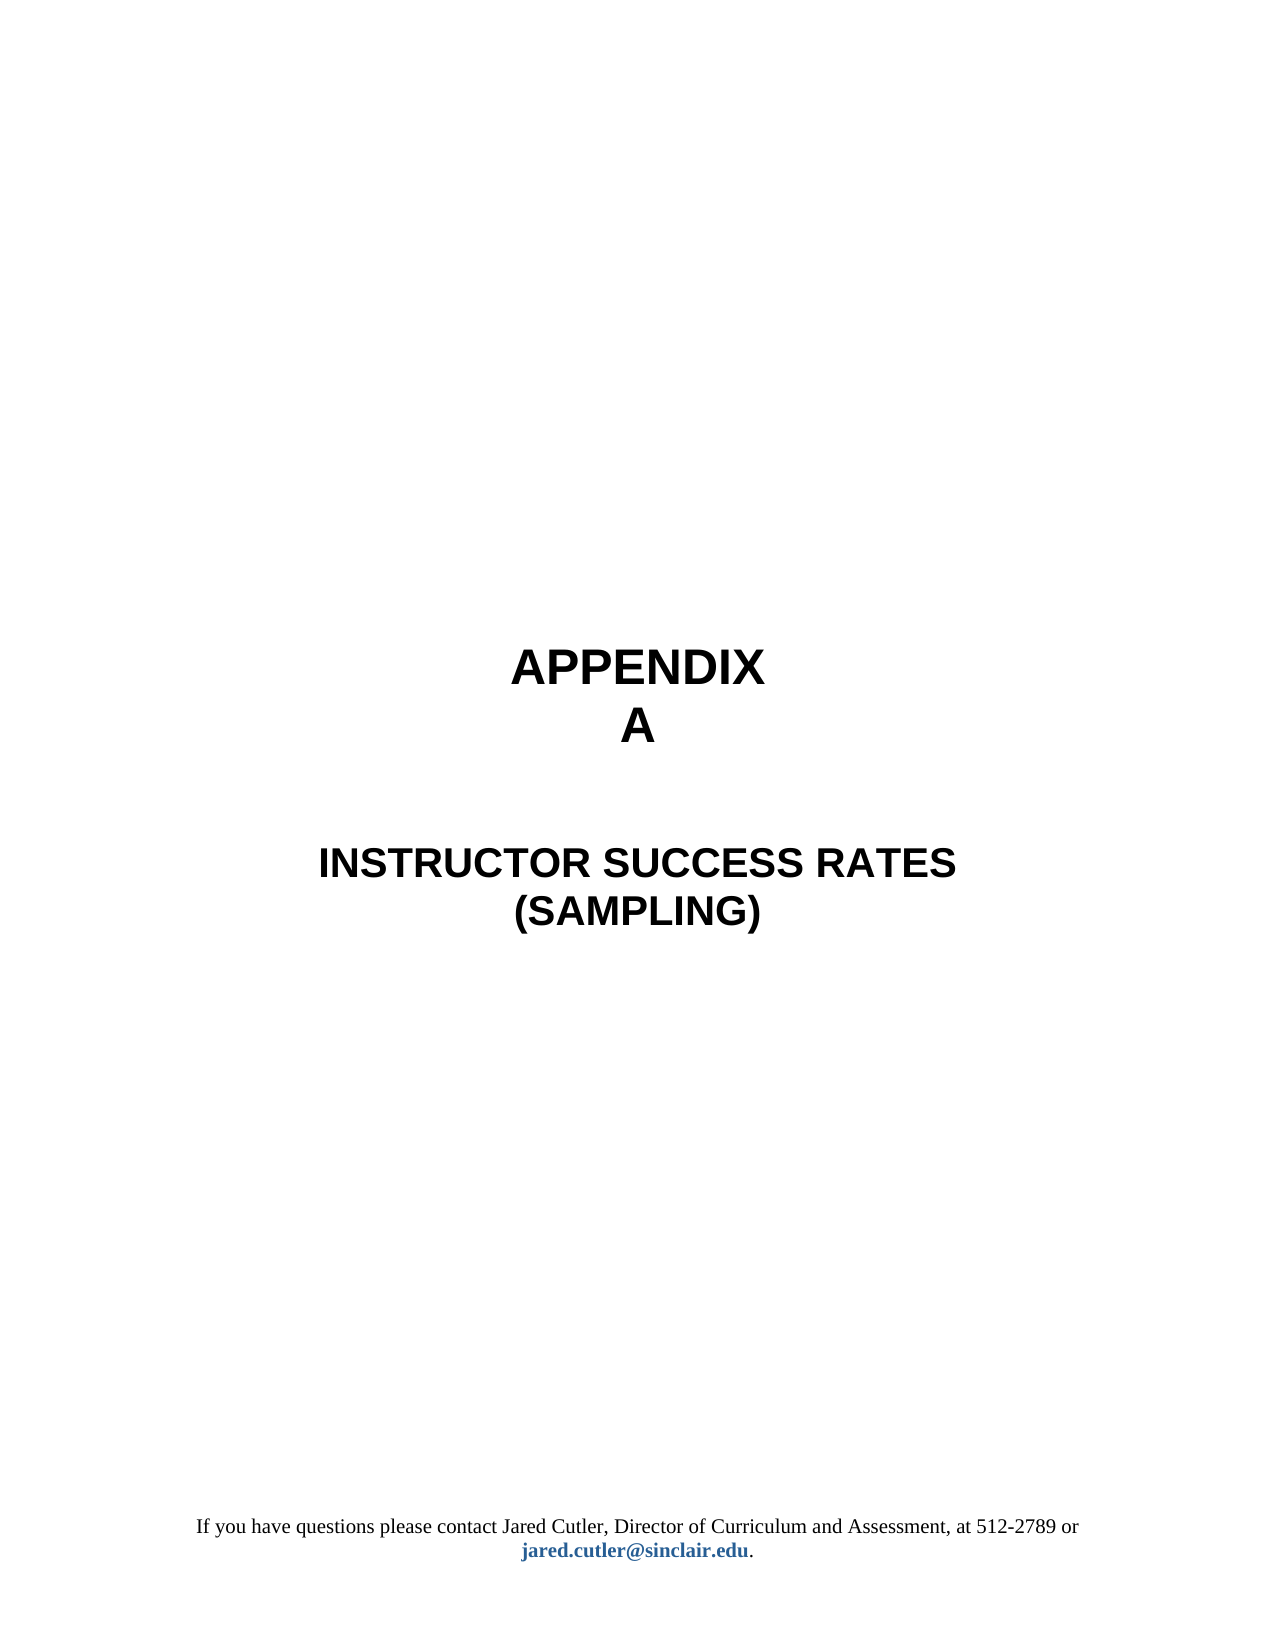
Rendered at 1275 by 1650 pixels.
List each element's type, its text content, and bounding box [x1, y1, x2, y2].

list (SAMPLING) [150, 887, 1125, 934]
list INSTRUCTOR SUCCESS RATES [150, 839, 1125, 887]
list APPENDIX [150, 637, 1125, 695]
list A [150, 695, 1125, 752]
